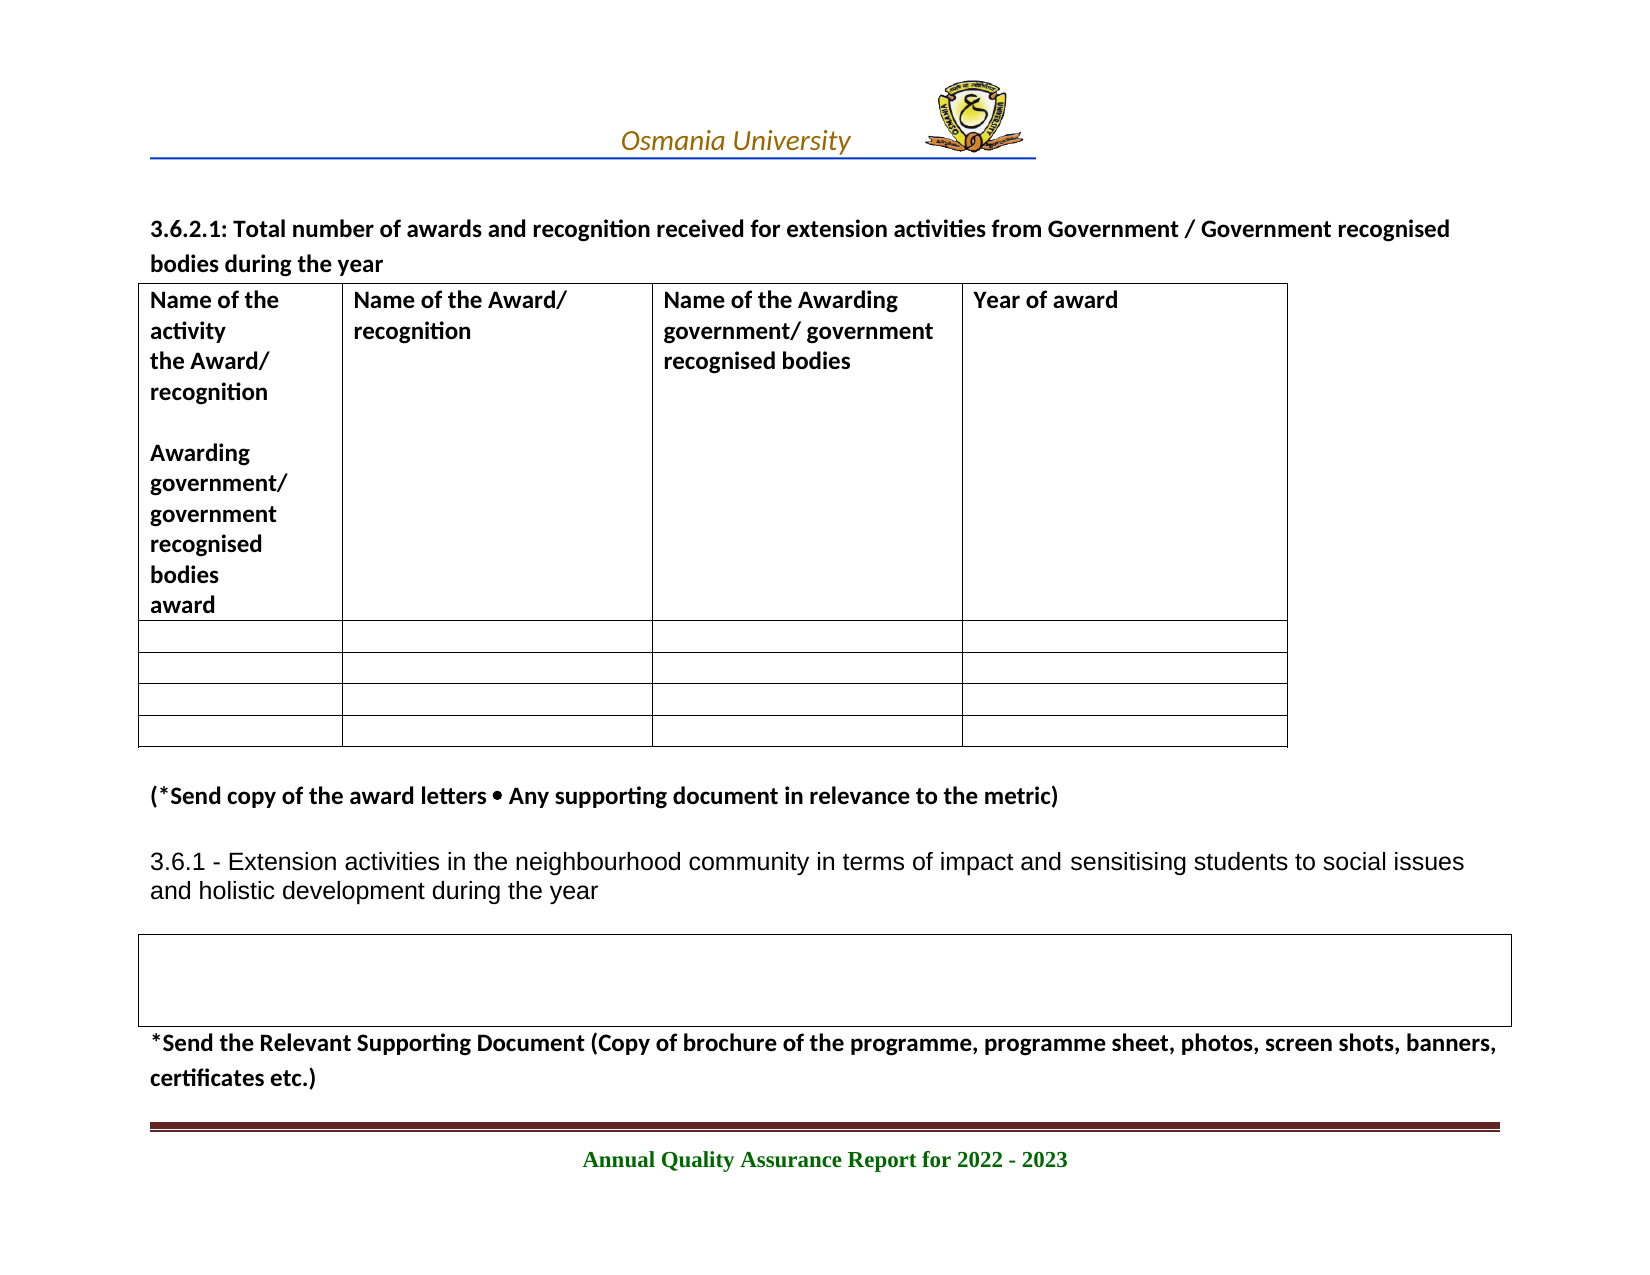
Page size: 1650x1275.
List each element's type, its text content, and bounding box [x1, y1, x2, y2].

picture [925, 78, 1024, 154]
table_header [139, 935, 1511, 1026]
text 3.6.2.1: Total number of awards and recognition received for extension activities from Government / Government recognised bodies during the year [150, 213, 1500, 279]
table_header Name of the activity Name of the Award/ recognition Name of the Awarding government/ government recognised bodies Year of award [139, 284, 342, 620]
table_cell [653, 653, 962, 683]
table_cell [653, 684, 962, 715]
table_cell [139, 621, 342, 652]
text 3.6.1 - Extension activities in the neighbourhood community in terms of impact and sensitising students to social issues and holistic development during the year [150, 847, 1500, 905]
table_cell [653, 716, 962, 746]
table_cell [963, 653, 1287, 683]
table_cell [343, 653, 652, 683]
table_cell [139, 716, 342, 746]
table_cell [139, 684, 342, 715]
table_cell [343, 621, 652, 652]
table_header Name of the Awarding government/ government recognised bodies [653, 284, 962, 620]
text (*Send copy of the award letters Any supporting document in relevance to the metric) [150, 780, 1500, 810]
table_cell [343, 716, 652, 746]
table_header Name of the Award/ recognition [343, 284, 652, 620]
table_cell [963, 716, 1287, 746]
table_cell [963, 621, 1287, 652]
table_cell [343, 684, 652, 715]
table_cell [653, 621, 962, 652]
table_header Year of award [963, 284, 1287, 620]
table_cell [139, 653, 342, 683]
table_cell [963, 684, 1287, 715]
text *Send the Relevant Supporting Document (Copy of brochure of the programme, programme sheet, photos, screen shots, banners, certificates etc.) [150, 1027, 1500, 1093]
